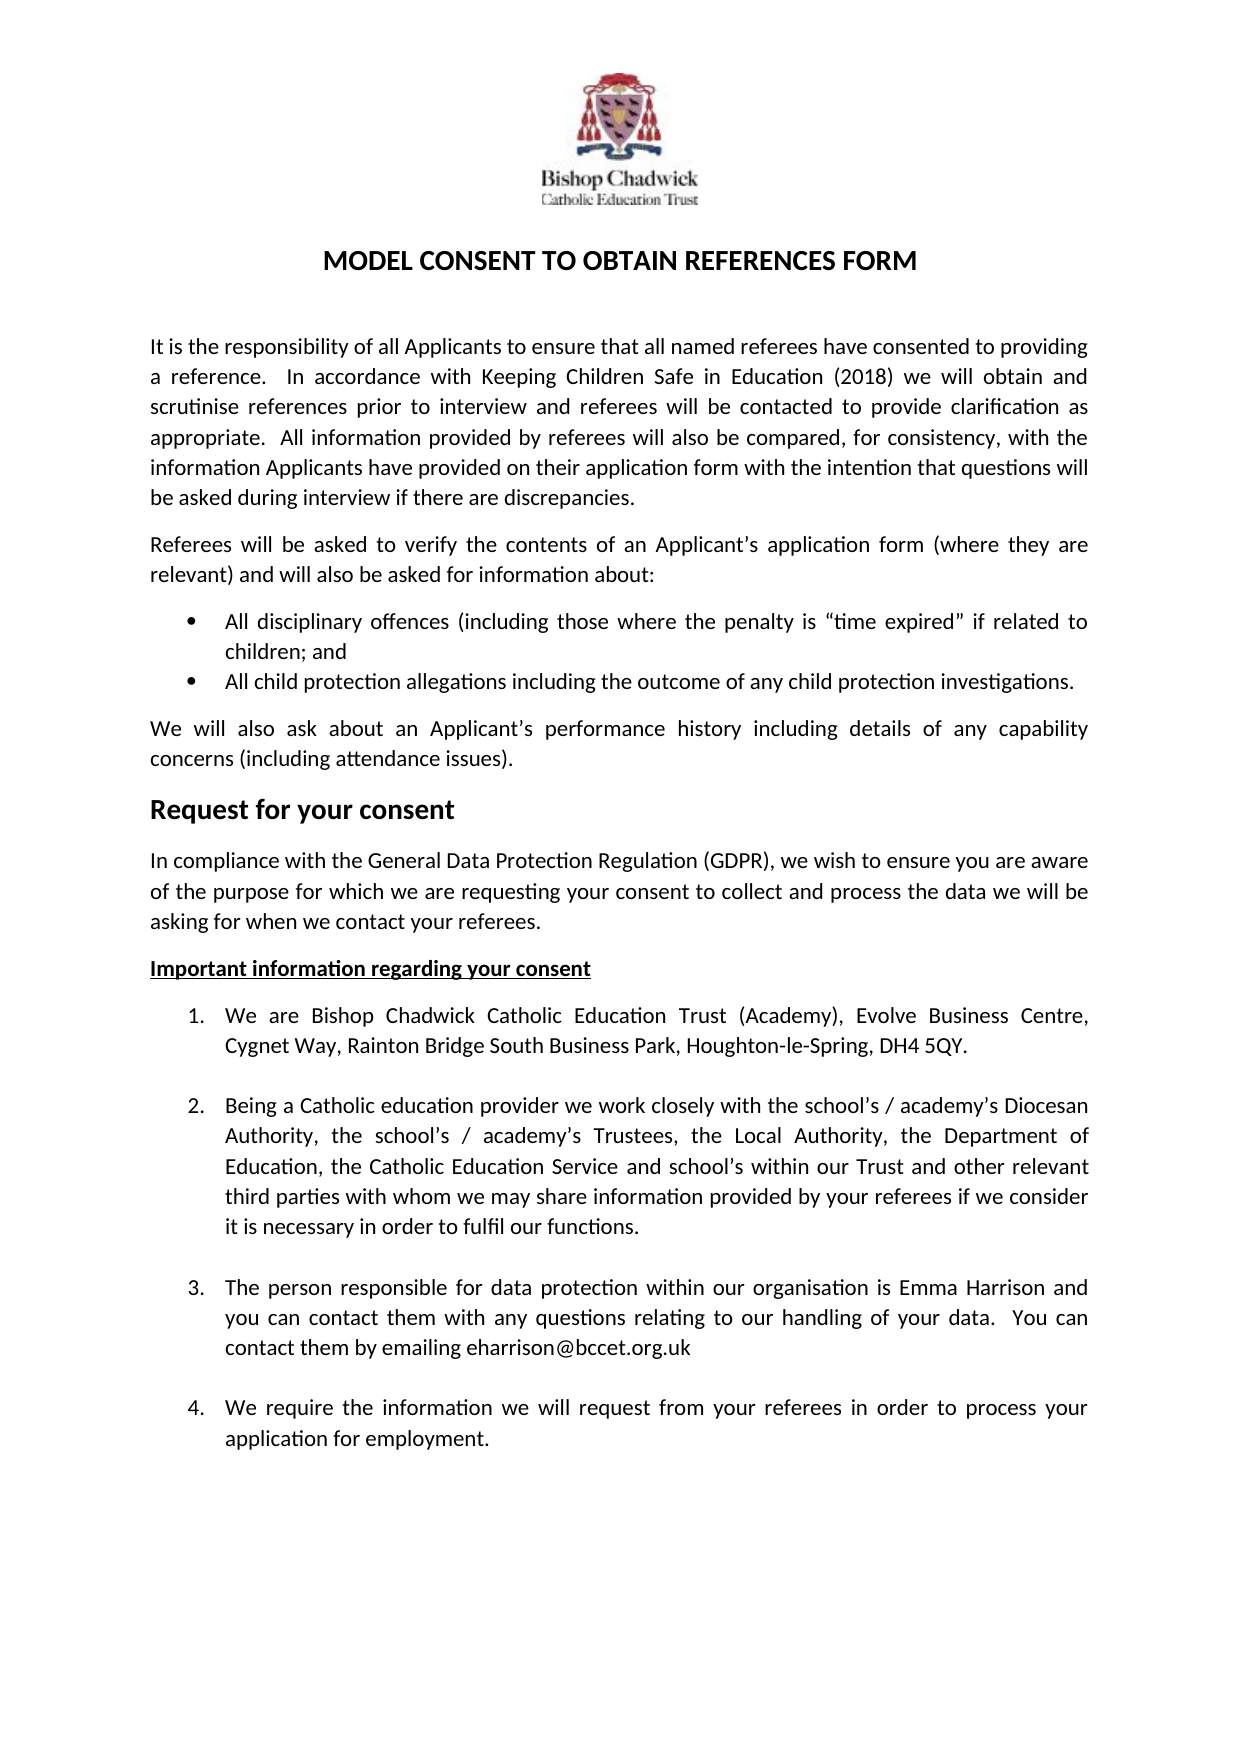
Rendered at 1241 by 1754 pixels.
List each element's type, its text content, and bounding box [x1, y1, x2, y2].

list All disciplinary offences (including those where the penalty is “time expired” if related to children; and [187, 607, 1090, 665]
list We are Bishop Chadwick Catholic Education Trust (Academy), Evolve Business Centre, Cygnet Way, Rainton Bridge South Business Park, Houghton-le-Spring, DH4 5QY. [187, 1001, 1090, 1059]
list Being a Catholic education provider we work closely with the school’s / academy’s Diocesan Authority, the school’s / academy’s Trustees, the Local Authority, the Department of Education, the Catholic Education Service and school’s within our Trust and other relevant third parties with whom we may share information provided by your referees if we consider it is necessary in order to fulfil our functions. [187, 1091, 1090, 1240]
text Referees will be asked to verify the contents of an Applicant’s application form (where they are relevant) and will also be asked for information about: [150, 530, 1090, 588]
text Request for your consent [150, 791, 1090, 827]
text It is the responsibility of all Applicants to ensure that all named referees have consented to providing a reference. In accordance with Keeping Children Safe in Education (2018) we will obtain and scrutinise references prior to interview and referees will be contacted to provide clarification as appropriate. All information provided by referees will also be compared, for consistency, with the information Applicants have provided on their application form with the intention that questions will be asked during interview if there are discrepancies. [150, 332, 1090, 511]
text We will also ask about an Applicant’s performance history including details of any capability concerns (including attendance issues). [150, 714, 1090, 773]
list All child protection allegations including the outcome of any child protection investigations. [187, 667, 1090, 696]
title MODEL CONSENT TO OBTAIN REFERENCES FORM [150, 242, 1090, 278]
list The person responsible for data protection within our organisation is Emma Harrison and you can contact them with any questions relating to our handling of your data. You can contact them by emailing eharrison@bccet.org.uk [187, 1273, 1090, 1361]
picture [542, 73, 699, 205]
text Important information regarding your consent [150, 954, 1090, 982]
text In compliance with the General Data Protection Regulation (GDPR), we wish to ensure you are aware of the purpose for which we are requesting your consent to collect and process the data we will be asking for when we contact your referees. [150, 847, 1090, 935]
list We require the information we will request from your referees in order to process your application for employment. [187, 1393, 1090, 1452]
